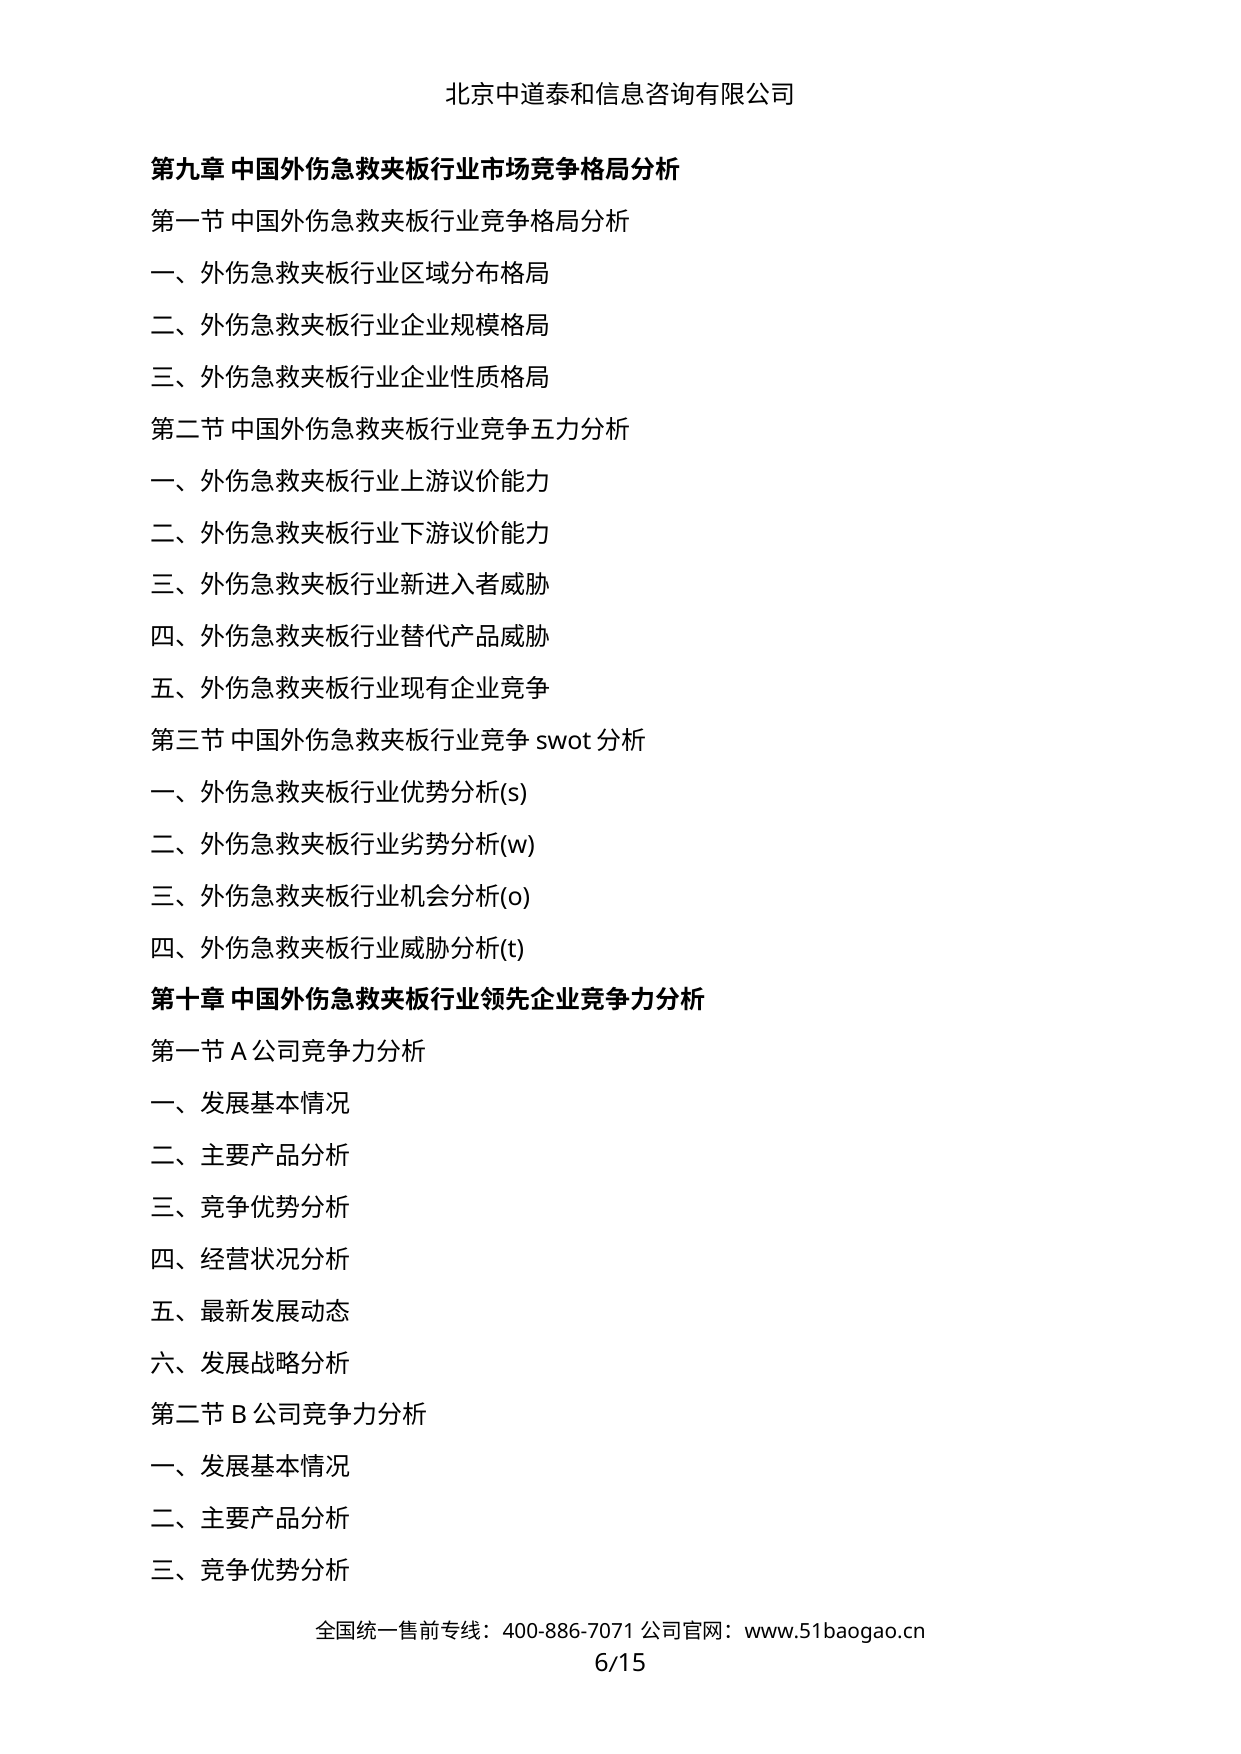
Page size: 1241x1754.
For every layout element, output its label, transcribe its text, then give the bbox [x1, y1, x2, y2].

text 一、外伤急救夹板行业上游议价能力 [150, 461, 1090, 497]
text 五、外伤急救夹板行业现有企业竞争 [150, 669, 1090, 705]
text 三、外伤急救夹板行业新进入者威胁 [150, 565, 1090, 601]
text 第一节 A公司竞争力分析 [150, 1032, 1090, 1068]
text 一、外伤急救夹板行业区域分布格局 [150, 254, 1090, 290]
text 一、发展基本情况 [150, 1447, 1090, 1483]
text 六、发展战略分析 [150, 1343, 1090, 1379]
text 第二节 中国外伤急救夹板行业竞争五力分析 [150, 409, 1090, 446]
text 二、外伤急救夹板行业企业规模格局 [150, 306, 1090, 342]
text 三、外伤急救夹板行业机会分析(o) [150, 876, 1090, 912]
text 三、竞争优势分析 [150, 1551, 1090, 1587]
text 五、最新发展动态 [150, 1291, 1090, 1327]
text 二、主要产品分析 [150, 1499, 1090, 1535]
text 第九章 中国外伤急救夹板行业市场竞争格局分析 [150, 150, 1090, 186]
text 第三节 中国外伤急救夹板行业竞争swot分析 [150, 721, 1090, 757]
text 二、主要产品分析 [150, 1136, 1090, 1172]
text 四、外伤急救夹板行业威胁分析(t) [150, 928, 1090, 964]
text 一、外伤急救夹板行业优势分析(s) [150, 772, 1090, 809]
text 第二节 B公司竞争力分析 [150, 1395, 1090, 1431]
text 一、发展基本情况 [150, 1084, 1090, 1120]
text 二、外伤急救夹板行业下游议价能力 [150, 513, 1090, 549]
text 三、外伤急救夹板行业企业性质格局 [150, 357, 1090, 394]
text 二、外伤急救夹板行业劣势分析(w) [150, 824, 1090, 861]
text 第十章 中国外伤急救夹板行业领先企业竞争力分析 [150, 980, 1090, 1016]
text 第一节 中国外伤急救夹板行业竞争格局分析 [150, 202, 1090, 238]
text 四、经营状况分析 [150, 1239, 1090, 1276]
text 四、外伤急救夹板行业替代产品威胁 [150, 617, 1090, 653]
text 三、竞争优势分析 [150, 1187, 1090, 1224]
